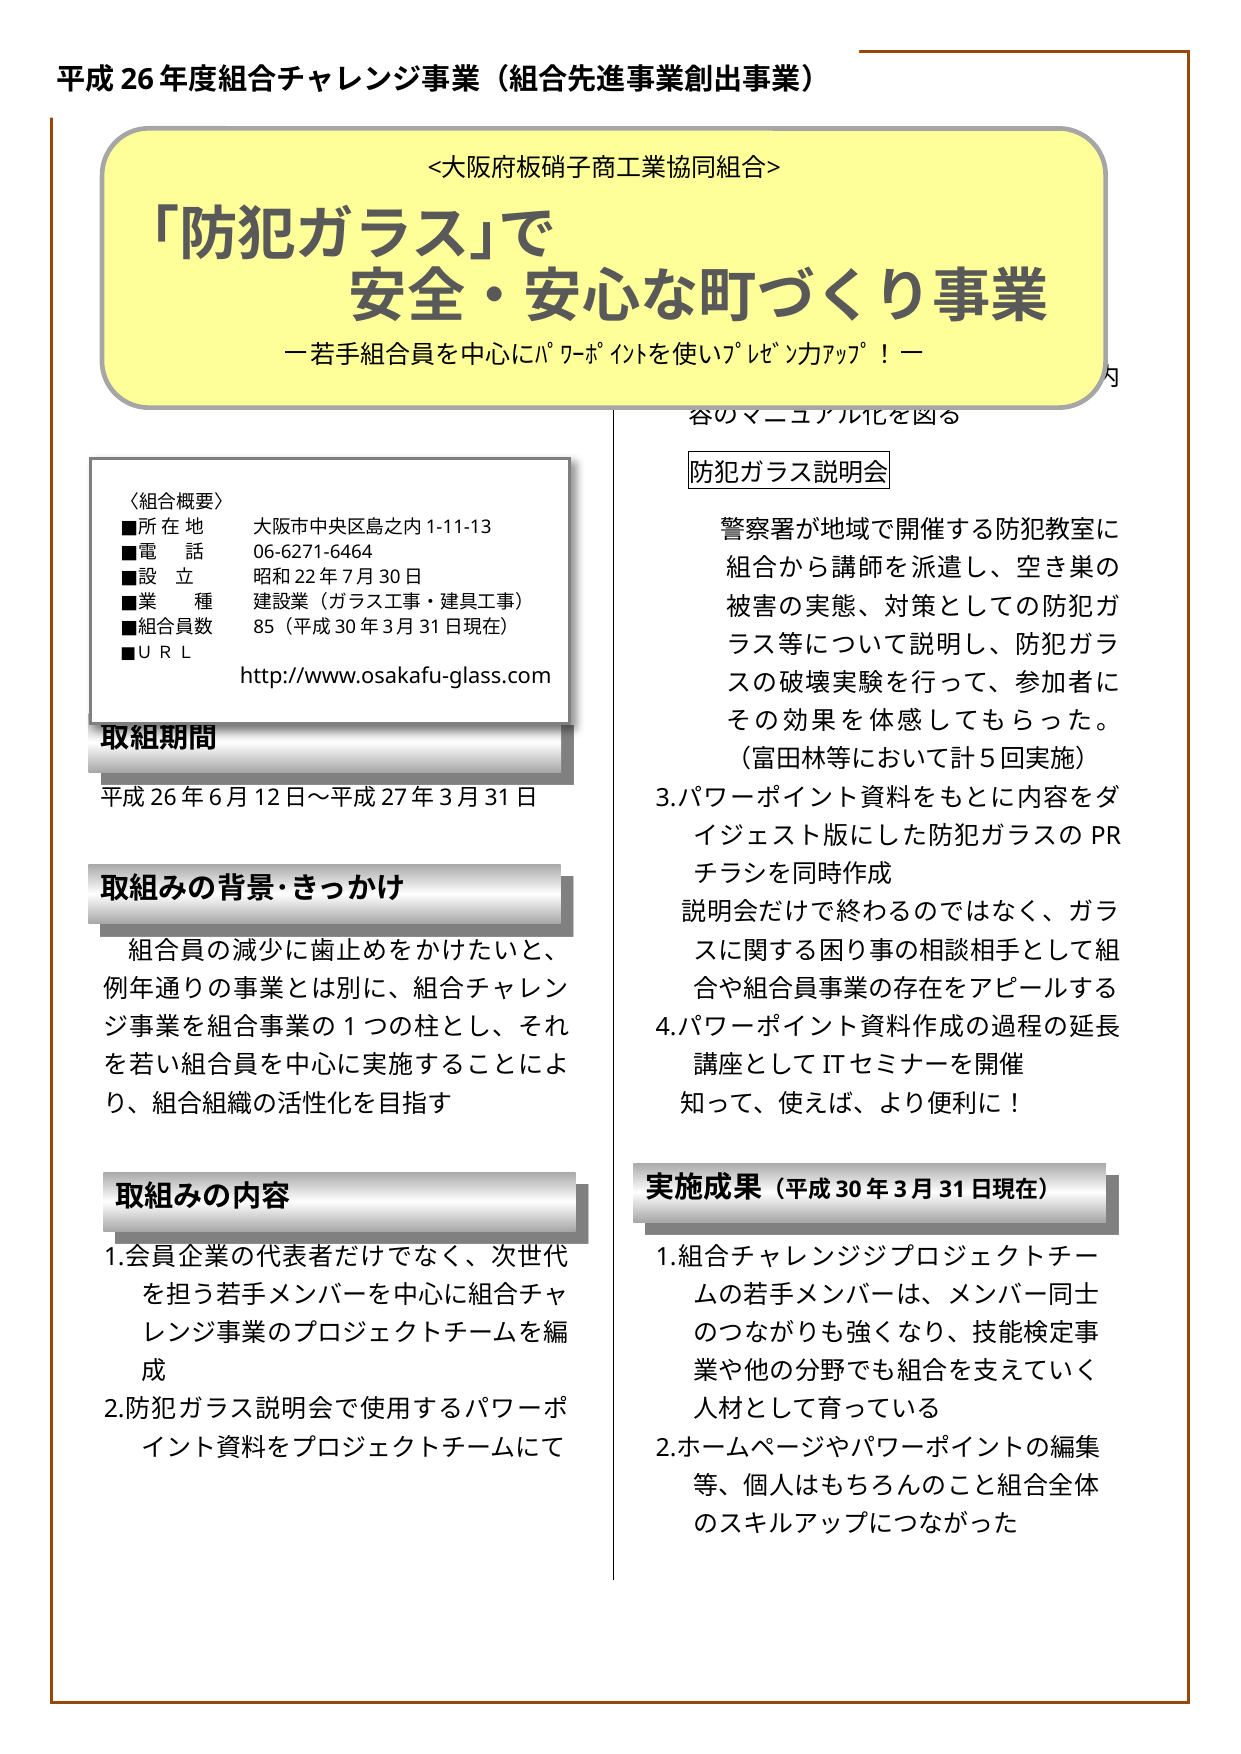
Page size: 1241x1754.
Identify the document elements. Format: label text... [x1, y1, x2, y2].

text 防犯ガラス説明会 [688, 432, 1121, 509]
text 資料を共有することにより説明会の内容のマニュアル化を図る [688, 356, 1121, 432]
text 1.組合チャレンジジプロジェクトチームの若手メンバーは、メンバー同士のつながりも強くなり、技能検定事業や他の分野でも組合を支えていく人材として育っている [655, 1235, 1100, 1426]
text 2.ホームページやパワーポイントの編集等、個人はもちろんのこと組合全体のスキルアップにつながった [655, 1426, 1100, 1541]
text 3.パワーポイント資料をもとに内容をダイジェスト版にした防犯ガラスのPRチラシを同時作成 [655, 776, 1121, 891]
text 4.パワーポイント資料作成の過程の延長講座としてITセミナーを開催 [655, 1006, 1121, 1082]
text 1.会員企業の代表者だけでなく、次世代を担う若手メンバーを中心に組合チャレンジ事業のプロジェクトチームを編成 [103, 1235, 570, 1388]
text 平成26年6月12日～平成27年3月31日 [100, 776, 583, 814]
text 知って、使えば、より便利に！ [655, 1082, 1121, 1120]
text 2.防犯ガラス説明会で使用するパワーポイント資料をプロジェクトチームにて [103, 1388, 570, 1464]
text 警察署が地域で開催する防犯教室に組合から講師を派遣し、空き巣の被害の実態、対策としての防犯ガラス等について説明し、防犯ガラスの破壊実験を行って、参加者にその効果を体感してもらった。（富田林等において計５回実施） [688, 509, 1121, 776]
text 組合員の減少に歯止めをかけたいと、例年通りの事業とは別に、組合チャレンジ事業を組合事業の1つの柱とし、それを若い組合員を中心に実施することにより、組合組織の活性化を目指す [103, 937, 570, 1120]
text 説明会だけで終わるのではなく、ガラスに関する困り事の相談相手として組合や組合員事業の存在をアピールする [655, 891, 1121, 1006]
